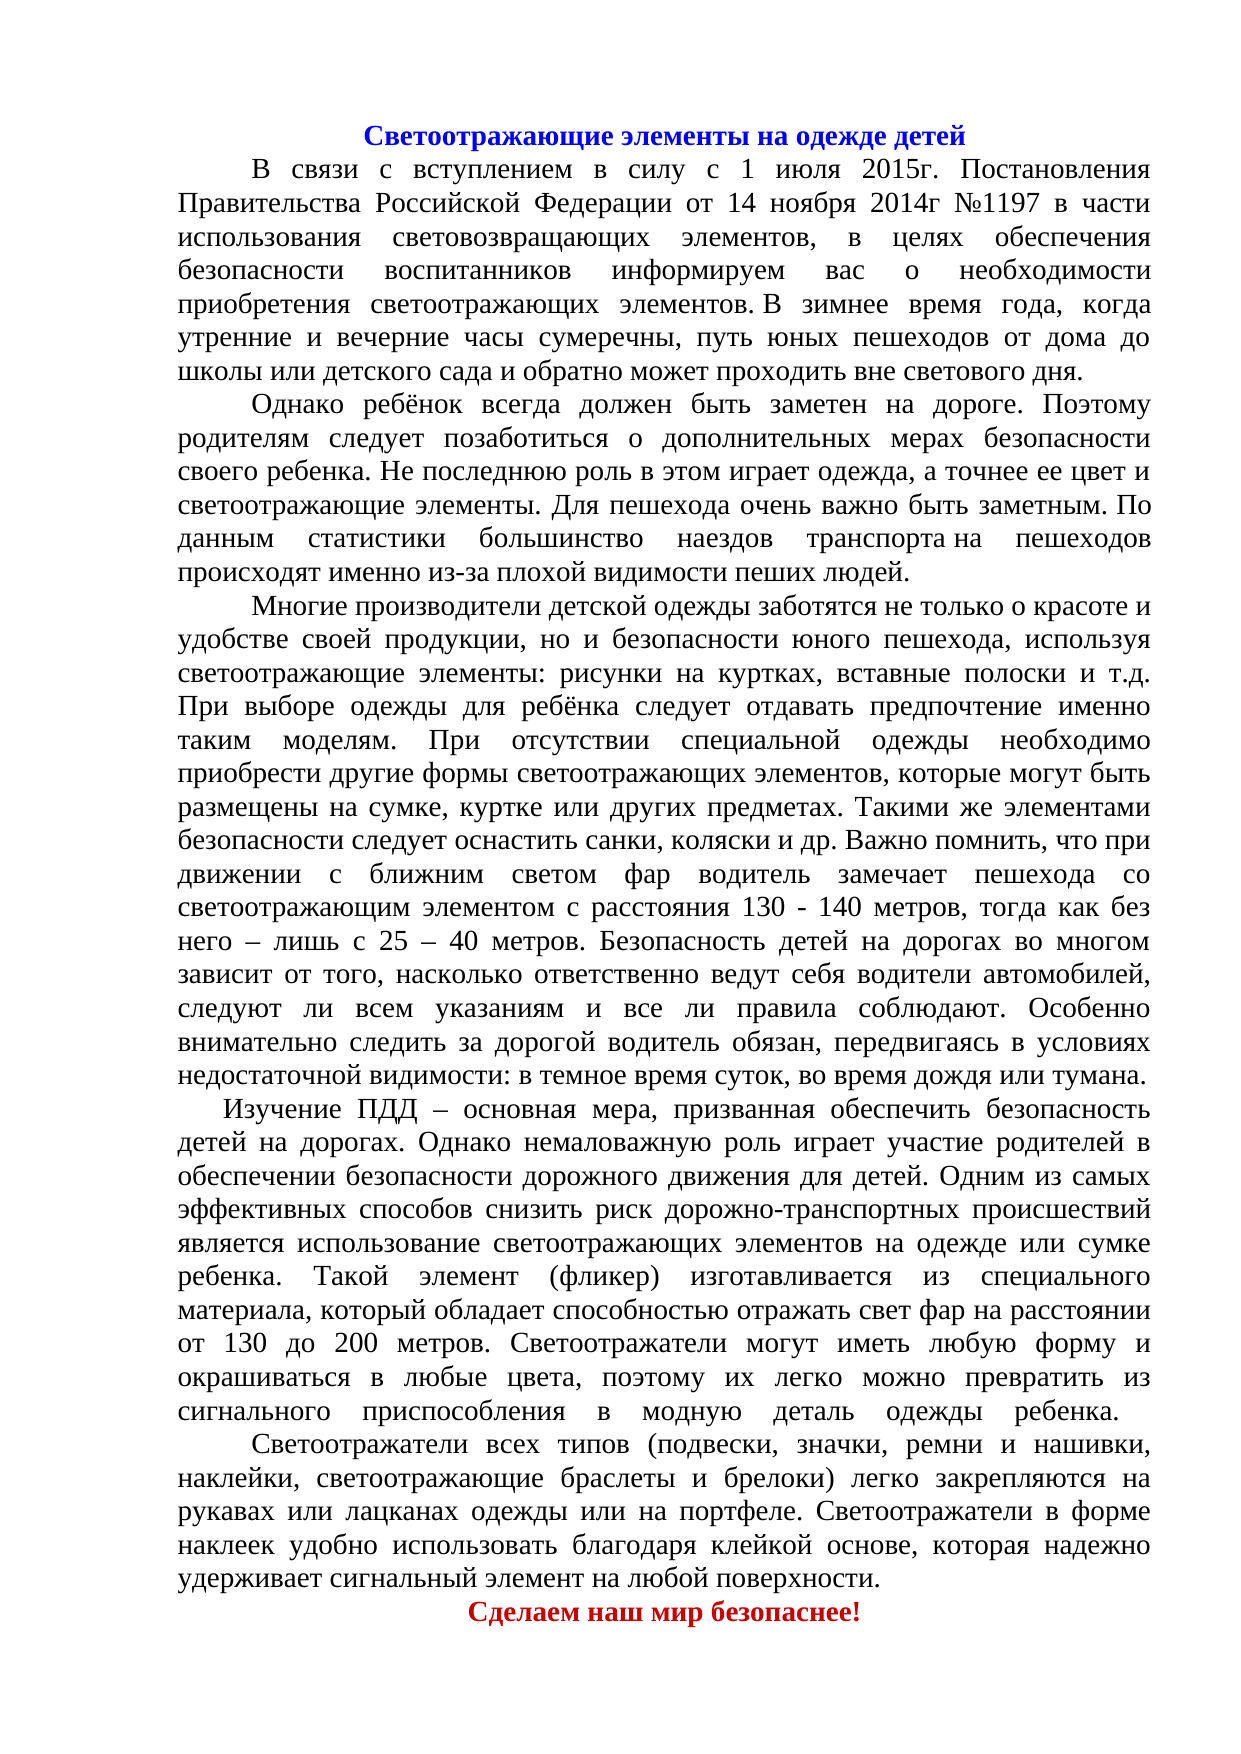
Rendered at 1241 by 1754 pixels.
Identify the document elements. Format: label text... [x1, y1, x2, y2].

text Сделаем наш мир безопаснее! [177, 1594, 1152, 1627]
text Многие производители детской одежды заботятся не только о красоте и удобстве своей продукции, но и безопасности юного пешехода, используя светоотражающие элементы: рисунки на куртках, вставные полоски и т.д. При выборе одежды для ребёнка следует отдавать предпочтение именно таким моделям. При отсутствии специальной одежды необходимо приобрести другие формы светоотражающих элементов, которые могут быть размещены на сумке, куртке или других предметах. Такими же элементами безопасности следует оснастить санки, коляски и др. Важно помнить, что при движении с ближним светом фар водитель замечает пешехода со светоотражающим элементом с расстояния 130 - 140 метров, тогда как без него – лишь с 25 – 40 метров. Безопасность детей на дорогах во многом зависит от того, насколько ответственно ведут себя водители автомобилей, следуют ли всем указаниям и все ли правила соблюдают. Особенно внимательно следить за дорогой водитель обязан, передвигаясь в условиях недостаточной видимости: в темное время суток, во время дождя или тумана. [177, 588, 1152, 1091]
text Изучение ПДД – основная мера, призванная обеспечить безопасность детей на дорогах. Однако немаловажную роль играет участие родителей в обеспечении безопасности дорожного движения для детей. Одним из самых эффективных способов снизить риск дорожно-транспортных происшествий является использование светоотражающих элементов на одежде или сумке ребенка. Такой элемент (фликер) изготавливается из специального материала, который обладает способностью отражать свет фар на расстоянии от 130 до 200 метров. Светоотражатели могут иметь любую форму и окрашиваться в любые цвета, поэтому их легко можно превратить из сигнального приспособления в модную деталь одежды ребенка. Светоотражатели всех типов (подвески, значки, ремни и нашивки, наклейки, светоотражающие браслеты и брелоки) легко закрепляются на рукавах или лацканах одежды или на портфеле. Светоотражатели в форме наклеек удобно использовать благодаря клейкой основе, которая надежно удерживает сигнальный элемент на любой поверхности. [177, 1091, 1152, 1594]
text В связи с вступлением в силу с 1 июля 2015г. Постановления Правительства Российской Федерации от 14 ноября 2014г №1197 в части использования световозвращающих элементов, в целях обеспечения безопасности воспитанников информируем вас о необходимости приобретения светоотражающих элементов. В зимнее время года, когда утренние и вечерние часы сумеречны, путь юных пешеходов от дома до школы или детского сада и обратно может проходить вне светового дня. [177, 152, 1152, 386]
text Однако ребёнок всегда должен быть заметен на дороге. Поэтому родителям следует позаботиться о дополнительных мерах безопасности своего ребенка. Не последнюю роль в этом играет одежда, а точнее ее цвет и светоотражающие элементы. Для пешехода очень важно быть заметным. По данным статистики большинство наездов транспорта на пешеходов происходят именно из-за плохой видимости пеших людей. [177, 386, 1152, 588]
text Светоотражающие элементы на одежде детей [177, 118, 1152, 152]
